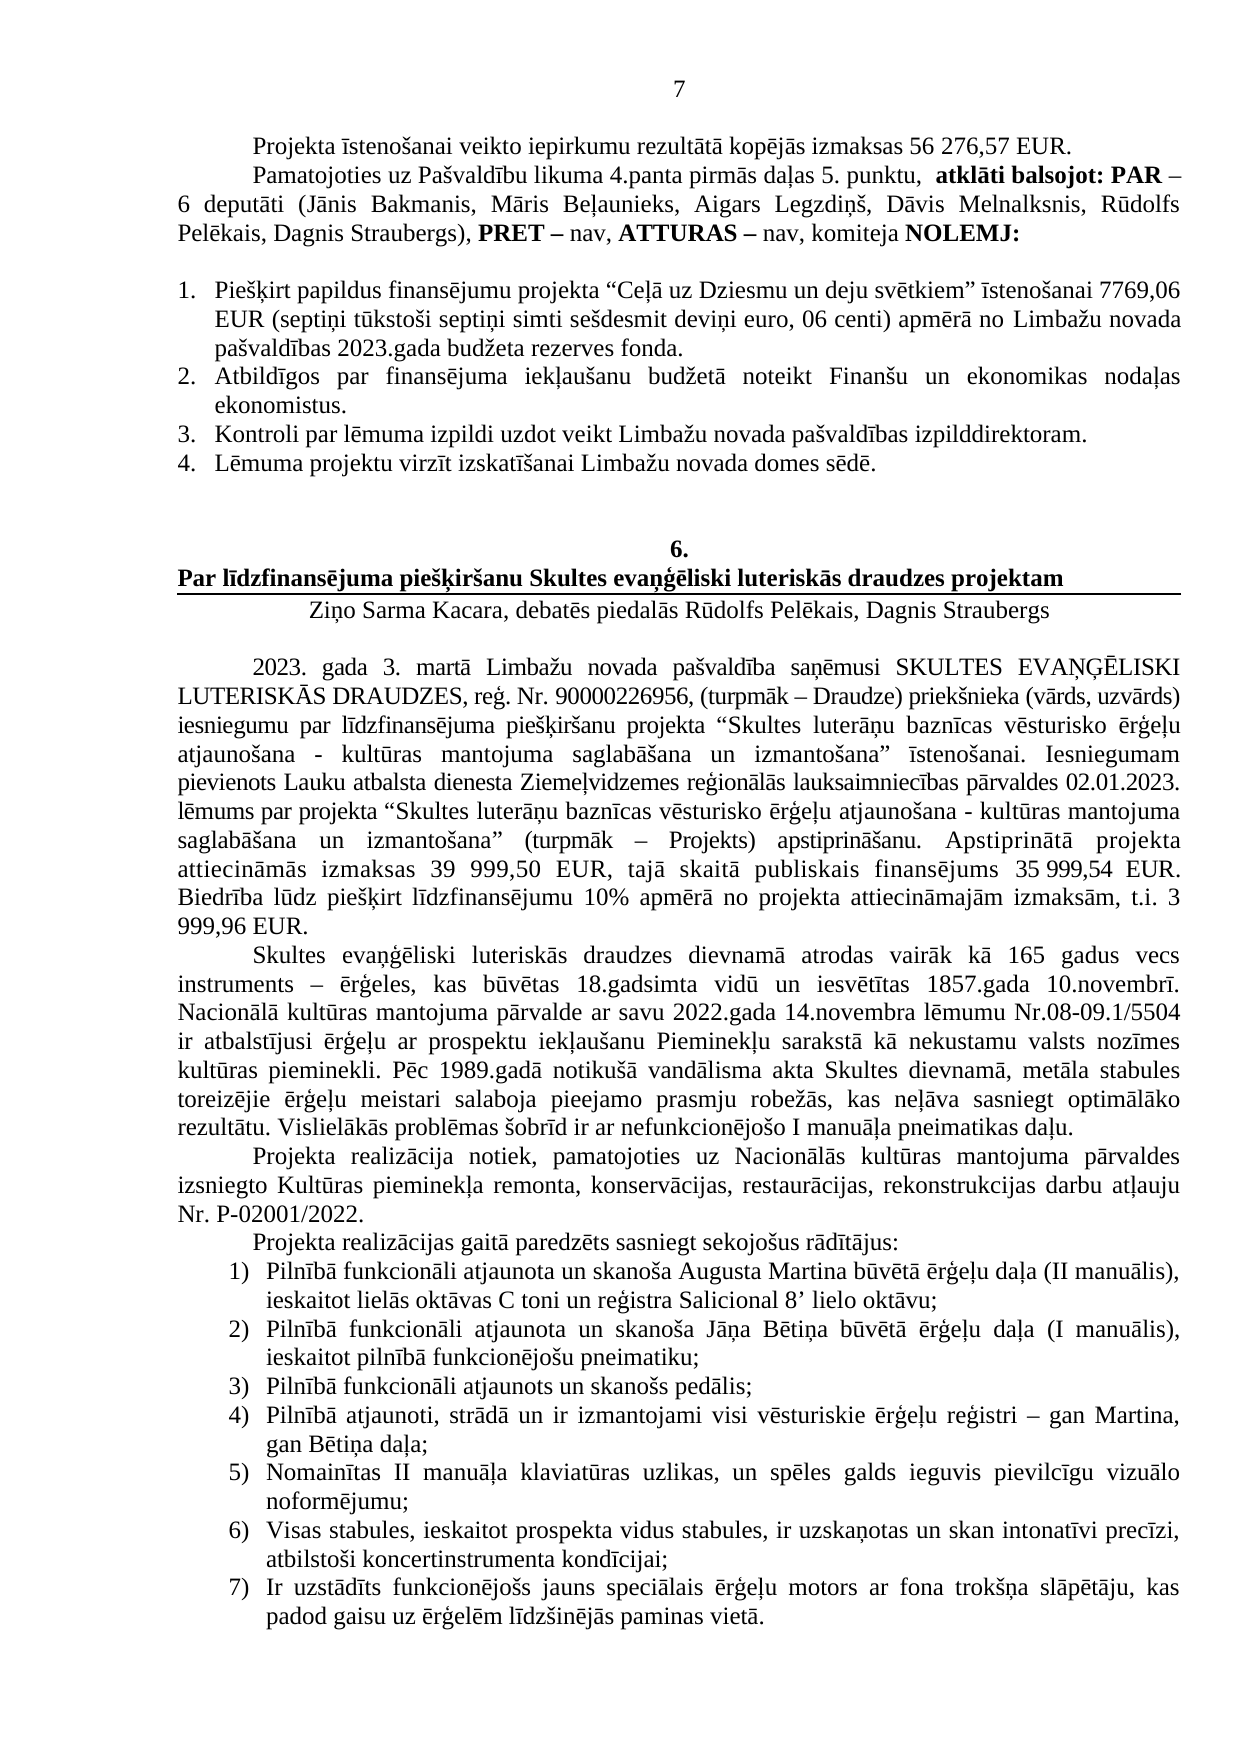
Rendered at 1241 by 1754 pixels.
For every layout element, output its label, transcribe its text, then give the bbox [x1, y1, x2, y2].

list Nomainītas II manuāļa klaviatūras uzlikas, un spēles galds ieguvis pievilcīgu vizuālo noformējumu; [228, 1457, 1181, 1515]
list Pilnībā funkcionāli atjaunota un skanoša Jāņa Bētiņa būvētā ērģeļu daļa (I manuālis), ieskaitot pilnībā funkcionējošu pneimatiku; [228, 1314, 1181, 1371]
subtitle 6. [177, 534, 1181, 563]
text 2023. gada 3. martā Limbažu novada pašvaldība saņēmusi SKULTES EVAŅĢĒLISKI LUTERISKĀS DRAUDZES, reģ. Nr. 90000226956, (turpmāk – Draudze) priekšnieka (vārds, uzvārds) iesniegumu par līdzfinansējuma piešķiršanu projekta “Skultes luterāņu baznīcas vēsturisko ērģeļu atjaunošana - kultūras mantojuma saglabāšana un izmantošana” īstenošanai. Iesniegumam pievienots Lauku atbalsta dienesta Ziemeļvidzemes reģionālās lauksaimniecības pārvaldes 02.01.2023. lēmums par projekta “Skultes luterāņu baznīcas vēsturisko ērģeļu atjaunošana - kultūras mantojuma saglabāšana un izmantošana” (turpmāk – Projekts) apstiprināšanu. Apstiprinātā projekta attiecināmās izmaksas 39 999,50 EUR, tajā skaitā publiskais finansējums 35 999,54 EUR. Biedrība lūdz piešķirt līdzfinansējumu 10% apmērā no projekta attiecināmajām izmaksām, t.i. 3 999,96 EUR. [177, 652, 1181, 940]
text Par līdzfinansējuma piešķiršanu Skultes evaņģēliski luteriskās draudzes projektam [177, 563, 1181, 593]
list Pilnībā funkcionāli atjaunota un skanoša Augusta Martina būvētā ērģeļu daļa (II manuālis), ieskaitot lielās oktāvas C toni un reģistra Salicional 8’ lielo oktāvu; [228, 1256, 1181, 1314]
list Ir uzstādīts funkcionējošs jauns speciālais ērģeļu motors ar fona trokšņa slāpētāju, kas padod gaisu uz ērģelēm līdzšinējās paminas vietā. [228, 1572, 1181, 1630]
text Pamatojoties uz Pašvaldību likuma 4.panta pirmās daļas 5. punktu, atklāti balsojot: PAR – 6 deputāti (Jānis Bakmanis, Māris Beļaunieks, Aigars Legzdiņš, Dāvis Melnalksnis, Rūdolfs Pelēkais, Dagnis Straubergs), PRET – nav, ATTURAS – nav, komiteja NOLEMJ: [177, 160, 1181, 246]
text Projekta realizācija notiek, pamatojoties uz Nacionālās kultūras mantojuma pārvaldes izsniegto Kultūras pieminekļa remonta, konservācijas, restaurācijas, rekonstrukcijas darbu atļauju Nr. P-02001/2022. [177, 1141, 1181, 1227]
list Kontroli par lēmuma izpildi uzdot veikt Limbažu novada pašvaldības izpilddirektoram. [177, 419, 1181, 448]
list Visas stabules, ieskaitot prospekta vidus stabules, ir uzskaņotas un skan intonatīvi precīzi, atbilstoši koncertinstrumenta kondīcijai; [228, 1515, 1181, 1572]
list Pilnībā atjaunoti, strādā un ir izmantojami visi vēsturiskie ērģeļu reģistri – gan Martina, gan Bētiņa daļa; [228, 1400, 1181, 1457]
list Atbildīgos par finansējuma iekļaušanu budžetā noteikt Finanšu un ekonomikas nodaļas ekonomistus. [177, 361, 1181, 419]
list Lēmuma projektu virzīt izskatīšanai Limbažu novada domes sēdē. [177, 448, 1181, 476]
list Pilnībā funkcionāli atjaunots un skanošs pedālis; [228, 1371, 1181, 1400]
text Projekta realizācijas gaitā paredzēts sasniegt sekojošus rādītājus: [177, 1227, 1181, 1256]
text Ziņo Sarma Kacara, debatēs piedalās Rūdolfs Pelēkais, Dagnis Straubergs [177, 595, 1181, 624]
text Projekta īstenošanai veikto iepirkumu rezultātā kopējās izmaksas 56 276,57 EUR. [177, 131, 1181, 160]
text Skultes evaņģēliski luteriskās draudzes dievnamā atrodas vairāk kā 165 gadus vecs instruments – ērģeles, kas būvētas 18.gadsimta vidū un iesvētītas 1857.gada 10.novembrī. Nacionālā kultūras mantojuma pārvalde ar savu 2022.gada 14.novembra lēmumu Nr.08-09.1/5504 ir atbalstījusi ērģeļu ar prospektu iekļaušanu Pieminekļu sarakstā kā nekustamu valsts nozīmes kultūras pieminekli. Pēc 1989.gadā notikušā vandālisma akta Skultes dievnamā, metāla stabules toreizējie ērģeļu meistari salaboja pieejamo prasmju robežās, kas neļāva sasniegt optimālāko rezultātu. Vislielākās problēmas šobrīd ir ar nefunkcionējošo I manuāļa pneimatikas daļu. [177, 940, 1181, 1141]
list Piešķirt papildus finansējumu projekta “Ceļā uz Dziesmu un deju svētkiem” īstenošanai 7769,06 EUR (septiņi tūkstoši septiņi simti sešdesmit deviņi euro, 06 centi) apmērā no Limbažu novada pašvaldības 2023.gada budžeta rezerves fonda. [177, 275, 1181, 361]
